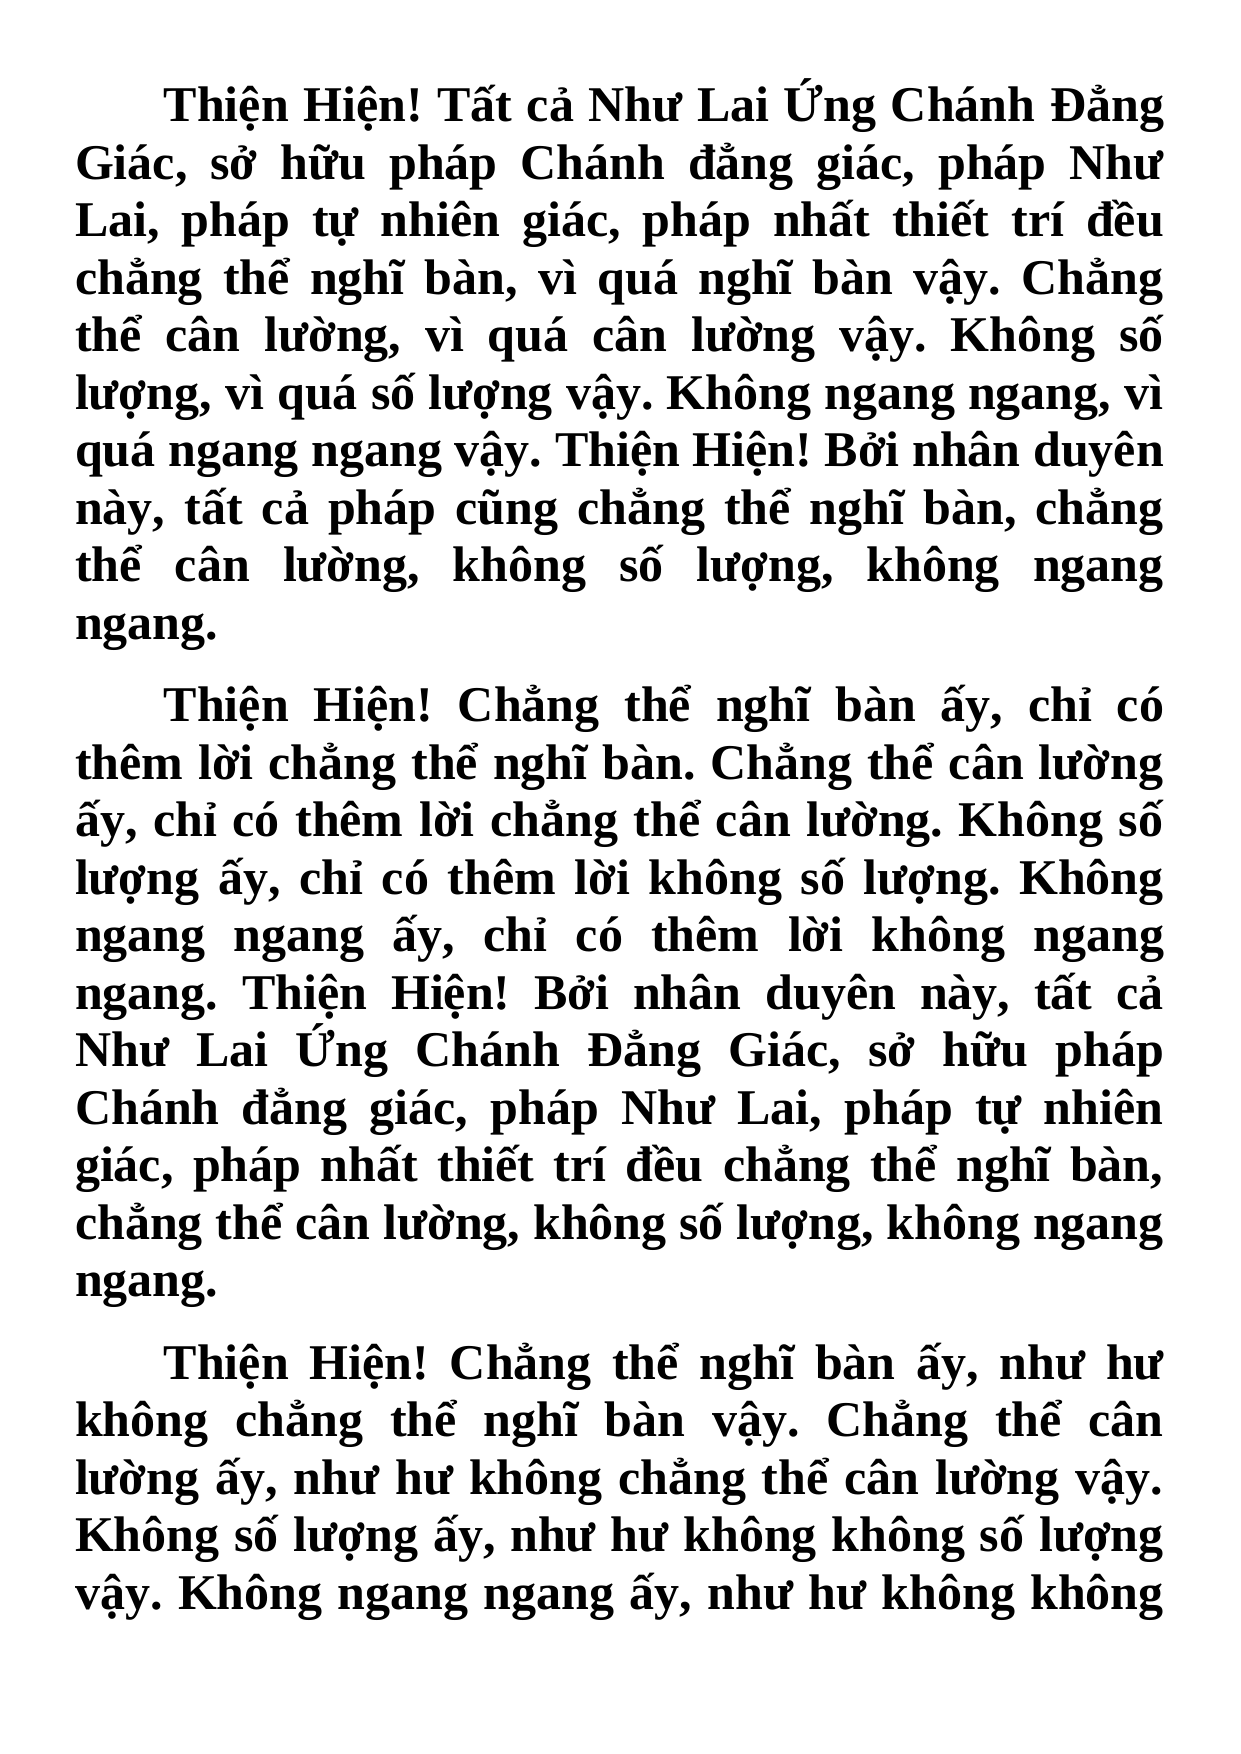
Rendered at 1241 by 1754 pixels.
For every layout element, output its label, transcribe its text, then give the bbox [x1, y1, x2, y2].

text Thiện Hiện! Tất cả Như Lai Ứng Chánh Ðẳng Giác, sở hữu pháp Chánh đẳng giác, pháp Như Lai, pháp tự nhiên giác, pháp nhất thiết trí đều chẳng thể nghĩ bàn, vì quá nghĩ bàn vậy. Chẳng thể cân lường, vì quá cân lường vậy. Không số lượng, vì quá số lượng vậy. Không ngang ngang, vì quá ngang ngang vậy. Thiện Hiện! Bởi nhân duyên này, tất cả pháp cũng chẳng thể nghĩ bàn, chẳng thể cân lường, không số lượng, không ngang ngang. [75, 75, 1165, 650]
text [75, 1332, 1165, 1620]
text Thiện Hiện! Chẳng thể nghĩ bàn ấy, chỉ có thêm lời chẳng thể nghĩ bàn. Chẳng thể cân lường ấy, chỉ có thêm lời chẳng thể cân lường. Không số lượng ấy, chỉ có thêm lời không số lượng. Không ngang ngang ấy, chỉ có thêm lời không ngang ngang. Thiện Hiện! Bởi nhân duyên này, tất cả Như Lai Ứng Chánh Ðẳng Giác, sở hữu pháp Chánh đẳng giác, pháp Như Lai, pháp tự nhiên giác, pháp nhất thiết trí đều chẳng thể nghĩ bàn, chẳng thể cân lường, không số lượng, không ngang ngang. [75, 675, 1165, 1307]
